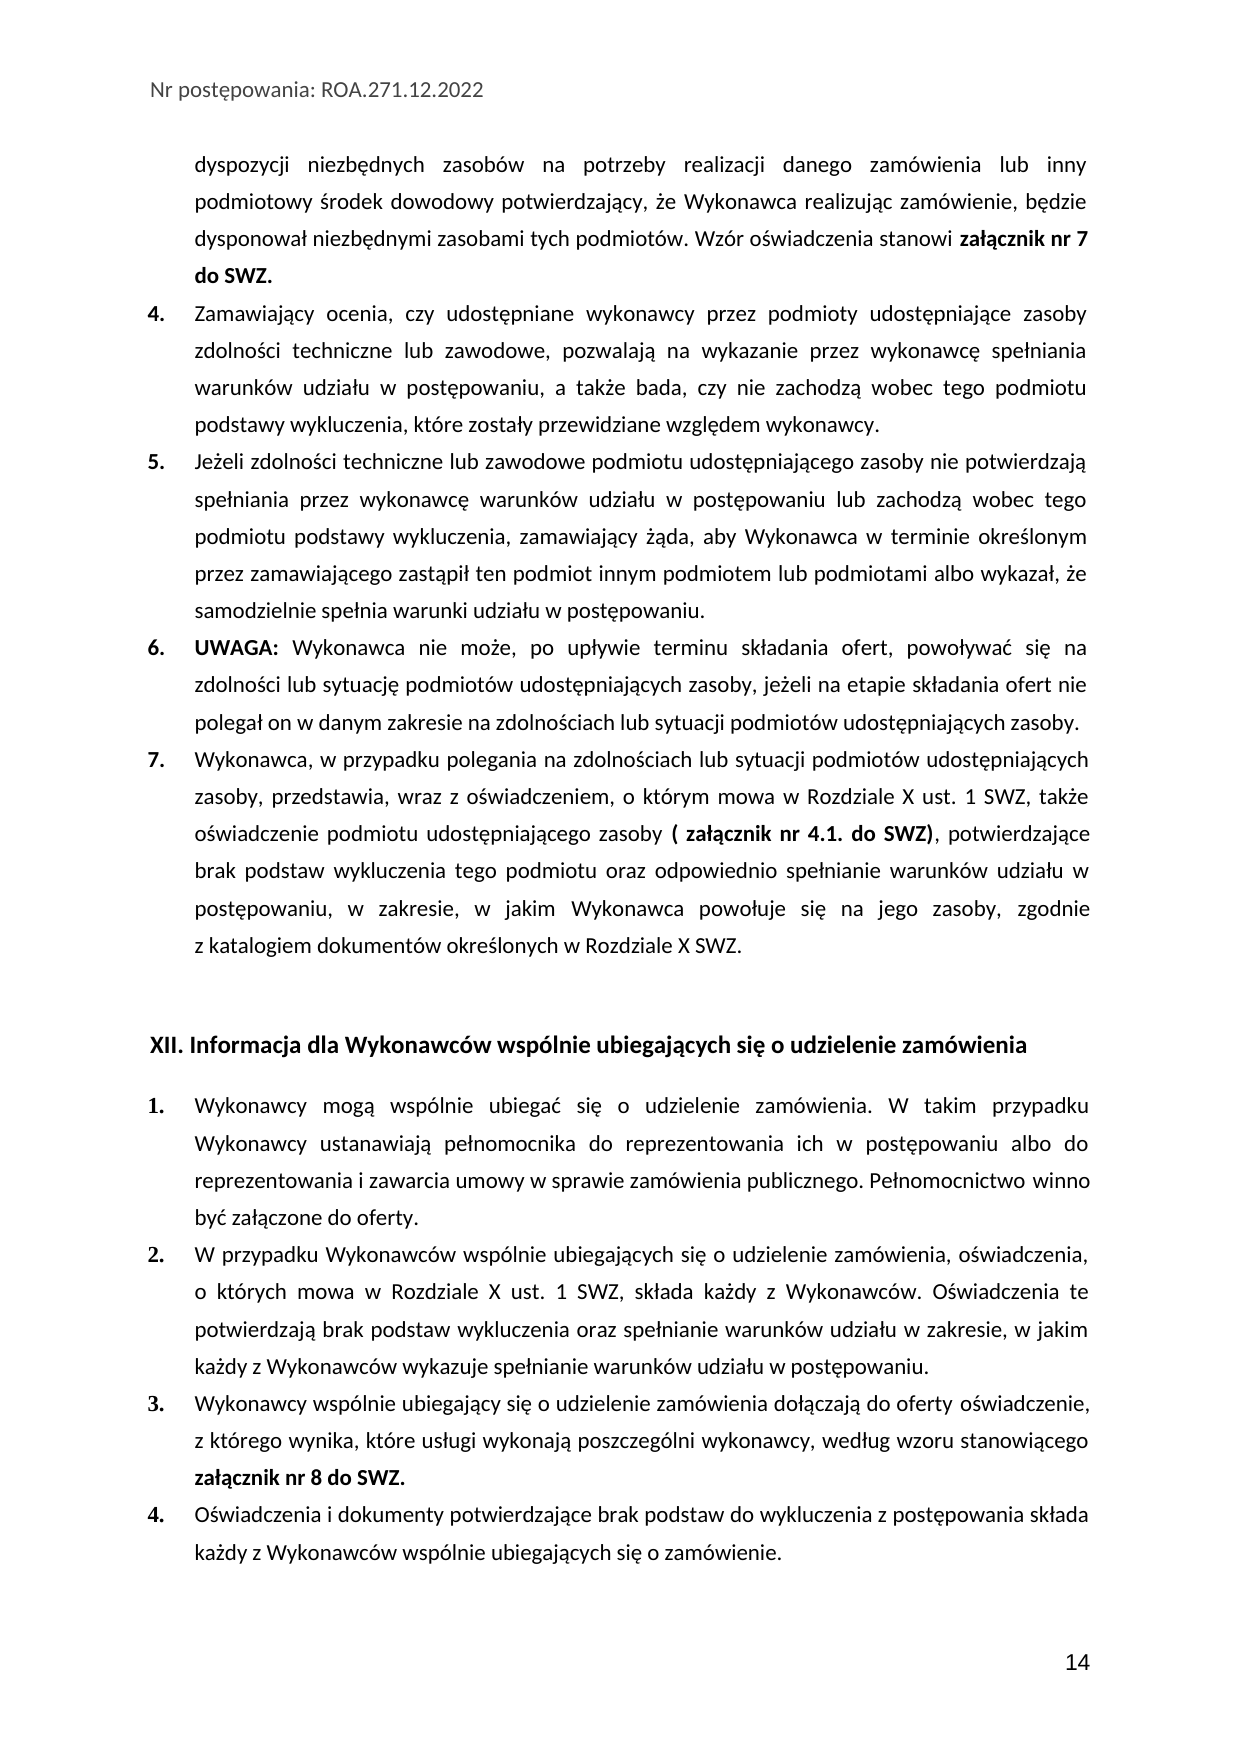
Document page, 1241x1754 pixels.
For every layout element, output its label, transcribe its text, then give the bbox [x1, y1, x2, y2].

subtitle XII. Informacja dla Wykonawców wspólnie ubiegających się o udzielenie zamówienia [150, 1029, 1090, 1059]
list UWAGA: Wykonawca nie może, po upływie terminu składania ofert, powoływać się na zdolności lub sytuację podmiotów udostępniających zasoby, jeżeli na etapie składania ofert nie polegał on w danym zakresie na zdolnościach lub sytuacji podmiotów udostępniających zasoby. [147, 633, 1088, 736]
list Jeżeli zdolności techniczne lub zawodowe podmiotu udostępniającego zasoby nie potwierdzają spełniania przez wykonawcę warunków udziału w postępowaniu lub zachodzą wobec tego podmiotu podstawy wykluczenia, zamawiający żąda, aby Wykonawca w terminie określonym przez zamawiającego zastąpił ten podmiot innym podmiotem lub podmiotami albo wykazał, że samodzielnie spełnia warunki udziału w postępowaniu. [147, 447, 1088, 624]
list W przypadku Wykonawców wspólnie ubiegających się o udzielenie zamówienia, oświadczenia, o których mowa w Rozdziale X ust. 1 SWZ, składa każdy z Wykonawców. Oświadczenia te potwierdzają brak podstaw wykluczenia oraz spełnianie warunków udziału w zakresie, w jakim każdy z Wykonawców wykazuje spełnianie warunków udziału w postępowaniu. [147, 1240, 1090, 1380]
list Wykonawcy wspólnie ubiegający się o udzielenie zamówienia dołączają do oferty oświadczenie, z którego wynika, które usługi wykonają poszczególni wykonawcy, według wzoru stanowiącego załącznik nr 8 do SWZ. [147, 1389, 1090, 1491]
list Wykonawca, w przypadku polegania na zdolnościach lub sytuacji podmiotów udostępniających zasoby, przedstawia, wraz z oświadczeniem, o którym mowa w Rozdziale X ust. 1 SWZ, także oświadczenie podmiotu udostępniającego zasoby ( załącznik nr 4.1. do SWZ), potwierdzające brak podstaw wykluczenia tego podmiotu oraz odpowiednio spełnianie warunków udziału w postępowaniu, w zakresie, w jakim Wykonawca powołuje się na jego zasoby, zgodnie z katalogiem dokumentów określonych w Rozdziale X SWZ. [147, 745, 1090, 959]
list Zamawiający ocenia, czy udostępniane wykonawcy przez podmioty udostępniające zasoby zdolności techniczne lub zawodowe, pozwalają na wykazanie przez wykonawcę spełniania warunków udziału w postępowaniu, a także bada, czy nie zachodzą wobec tego podmiotu podstawy wykluczenia, które zostały przewidziane względem wykonawcy. [147, 299, 1088, 438]
list Oświadczenia i dokumenty potwierdzające brak podstaw do wykluczenia z postępowania składa każdy z Wykonawców wspólnie ubiegających się o zamówienie. [147, 1501, 1090, 1566]
list Wykonawcy mogą wspólnie ubiegać się o udzielenie zamówienia. W takim przypadku Wykonawcy ustanawiają pełnomocnika do reprezentowania ich w postępowaniu albo do reprezentowania i zawarcia umowy w sprawie zamówienia publicznego. Pełnomocnictwo winno być załączone do oferty. [147, 1092, 1090, 1231]
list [147, 150, 1088, 289]
